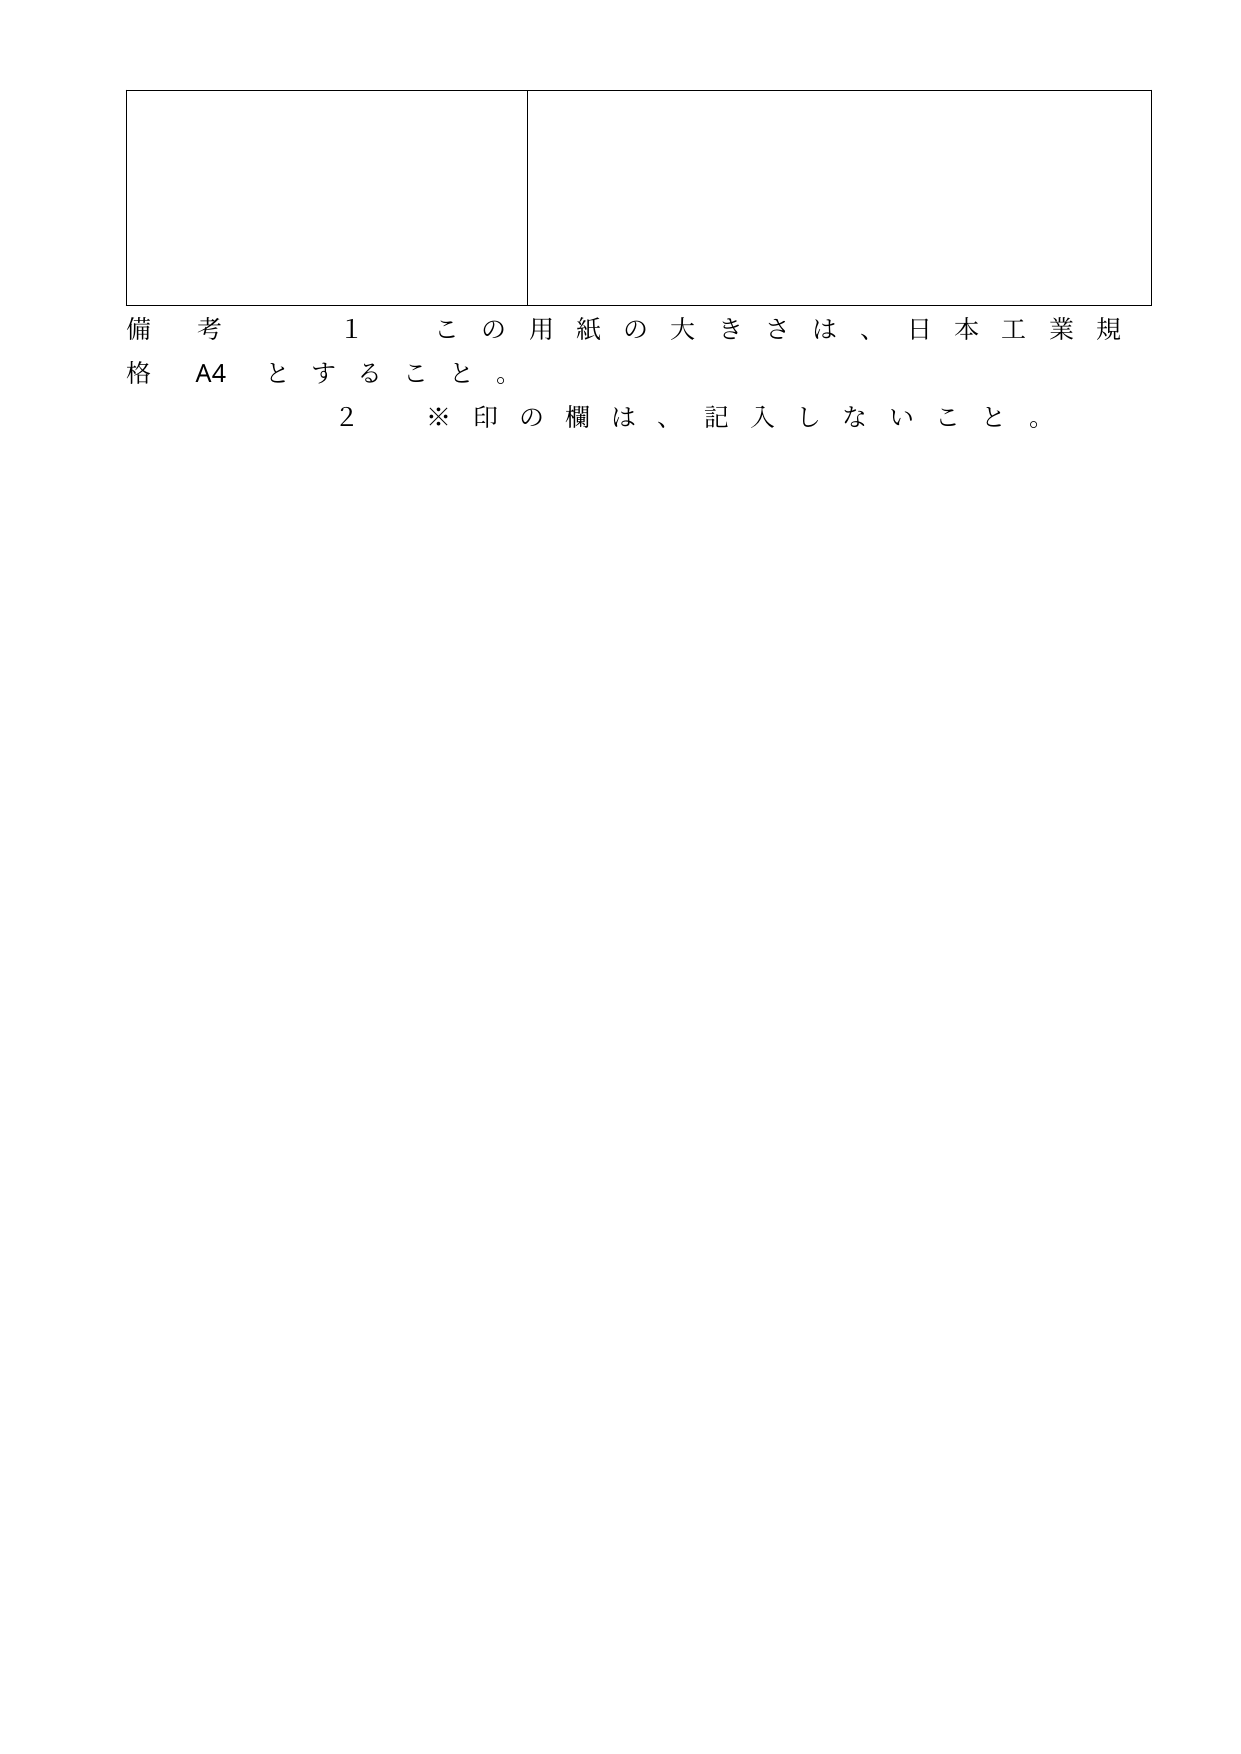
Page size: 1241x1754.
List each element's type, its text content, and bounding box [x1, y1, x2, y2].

text ２ ※印の欄は、記入しないこと。 [126, 394, 1143, 437]
table_cell [127, 91, 527, 305]
text 備 考 １ この用紙の大きさは、日本工業規格A4とすること。 [126, 306, 1143, 394]
table_cell [528, 91, 1151, 305]
